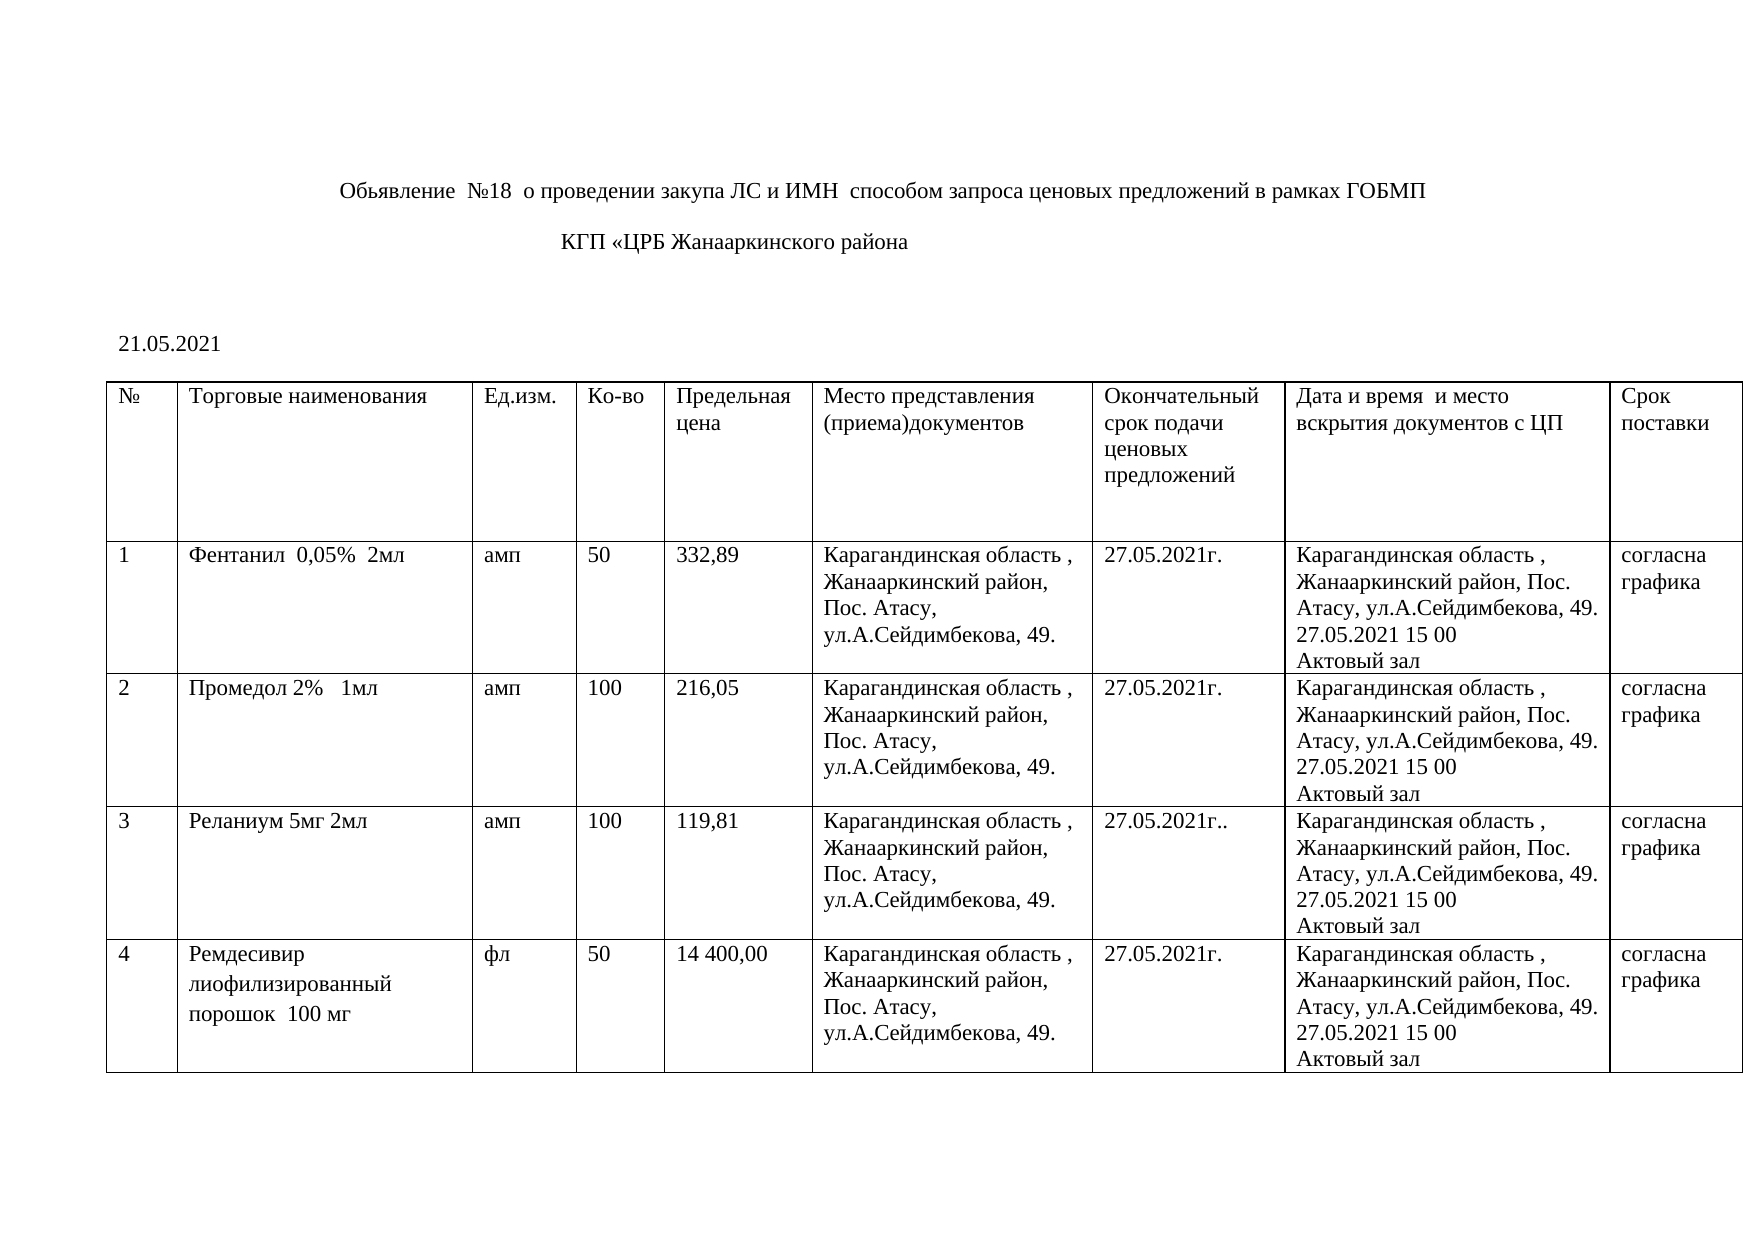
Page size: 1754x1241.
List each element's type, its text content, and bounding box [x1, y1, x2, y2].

table_cell Карагандинская область , Жанааркинский район, Пос. Атасу, ул.А.Сейдимбекова, 49. 27.05.2021 15 00 Актовый зал [1286, 542, 1609, 673]
table_header Ед.изм. [473, 383, 576, 541]
table_cell Карагандинская область , Жанааркинский район, Пос. Атасу, ул.А.Сейдимбекова, 49. 27.05.2021 15 00 Актовый зал [1286, 807, 1609, 939]
table_cell 216,05 [665, 674, 812, 806]
table_cell амп [473, 807, 576, 939]
table_header Торговые наименования [178, 383, 472, 541]
table_cell Карагандинская область , Жанааркинский район, Пос. Атасу, ул.А.Сейдимбекова, 49. 27.05.2021 15 00 Актовый зал [1286, 940, 1609, 1072]
table_cell Реланиум 5мг 2мл [178, 807, 472, 939]
table_cell фл [473, 940, 576, 1072]
table_cell 50 [577, 542, 664, 673]
text КГП «ЦРБ Жанааркинского района [487, 228, 1636, 254]
table_cell Промедол 2% 1мл [178, 674, 472, 806]
table_header Окончательный срок подачи ценовых предложений [1093, 383, 1284, 541]
table_cell 100 [577, 807, 664, 939]
text 21.05.2021 [118, 330, 1636, 357]
table_cell 27.05.2021г. [1093, 542, 1284, 673]
table_cell Карагандинская область , Жанааркинский район, Пос. Атасу, ул.А.Сейдимбекова, 49. 27.05.2021 15 00 Актовый зал [1286, 674, 1609, 806]
table_cell 332,89 [665, 542, 812, 673]
table_header Срок поставки [1611, 383, 1742, 541]
table_header Место представления (приема)документов [813, 383, 1092, 541]
table_cell 100 [577, 674, 664, 806]
table_cell 119,81 [665, 807, 812, 939]
table_header Дата и время и место вскрытия документов с ЦП [1286, 383, 1609, 541]
table_cell согласна графика [1611, 674, 1742, 806]
table_cell Карагандинская область , Жанааркинский район, Пос. Атасу, ул.А.Сейдимбекова, 49. [813, 542, 1092, 673]
table_cell 50 [577, 940, 664, 1072]
table_cell 3 [107, 807, 177, 939]
table_cell Фентанил 0,05% 2мл [178, 542, 472, 673]
table_cell Карагандинская область , Жанааркинский район, Пос. Атасу, ул.А.Сейдимбекова, 49. [813, 807, 1092, 939]
table_header Предельная цена [665, 383, 812, 541]
table_cell согласна графика [1611, 940, 1742, 1072]
table_cell 27.05.2021г. [1093, 674, 1284, 806]
table_cell согласна графика [1611, 807, 1742, 939]
table_cell амп [473, 542, 576, 673]
table_cell 27.05.2021г. [1093, 940, 1284, 1072]
table_cell Карагандинская область , Жанааркинский район, Пос. Атасу, ул.А.Сейдимбекова, 49. [813, 940, 1092, 1072]
table_cell 27.05.2021г.. [1093, 807, 1284, 939]
table_cell Карагандинская область , Жанааркинский район, Пос. Атасу, ул.А.Сейдимбекова, 49. [813, 674, 1092, 806]
table_cell 14 400,00 [665, 940, 812, 1072]
table_cell 2 [107, 674, 177, 806]
table_cell 1 [107, 542, 177, 673]
table_cell согласна графика [1611, 542, 1742, 673]
table_cell Ремдесивир лиофилизированный порошок 100 мг [178, 940, 472, 1072]
table_header Ко-во [577, 383, 664, 541]
table_cell амп [473, 674, 576, 806]
table_cell 4 [107, 940, 177, 1072]
text Обьявление №18 о проведении закупа ЛС и ИМН способом запроса ценовых предложений в рамках ГОБМП [266, 177, 1636, 203]
table_header № [107, 383, 177, 541]
